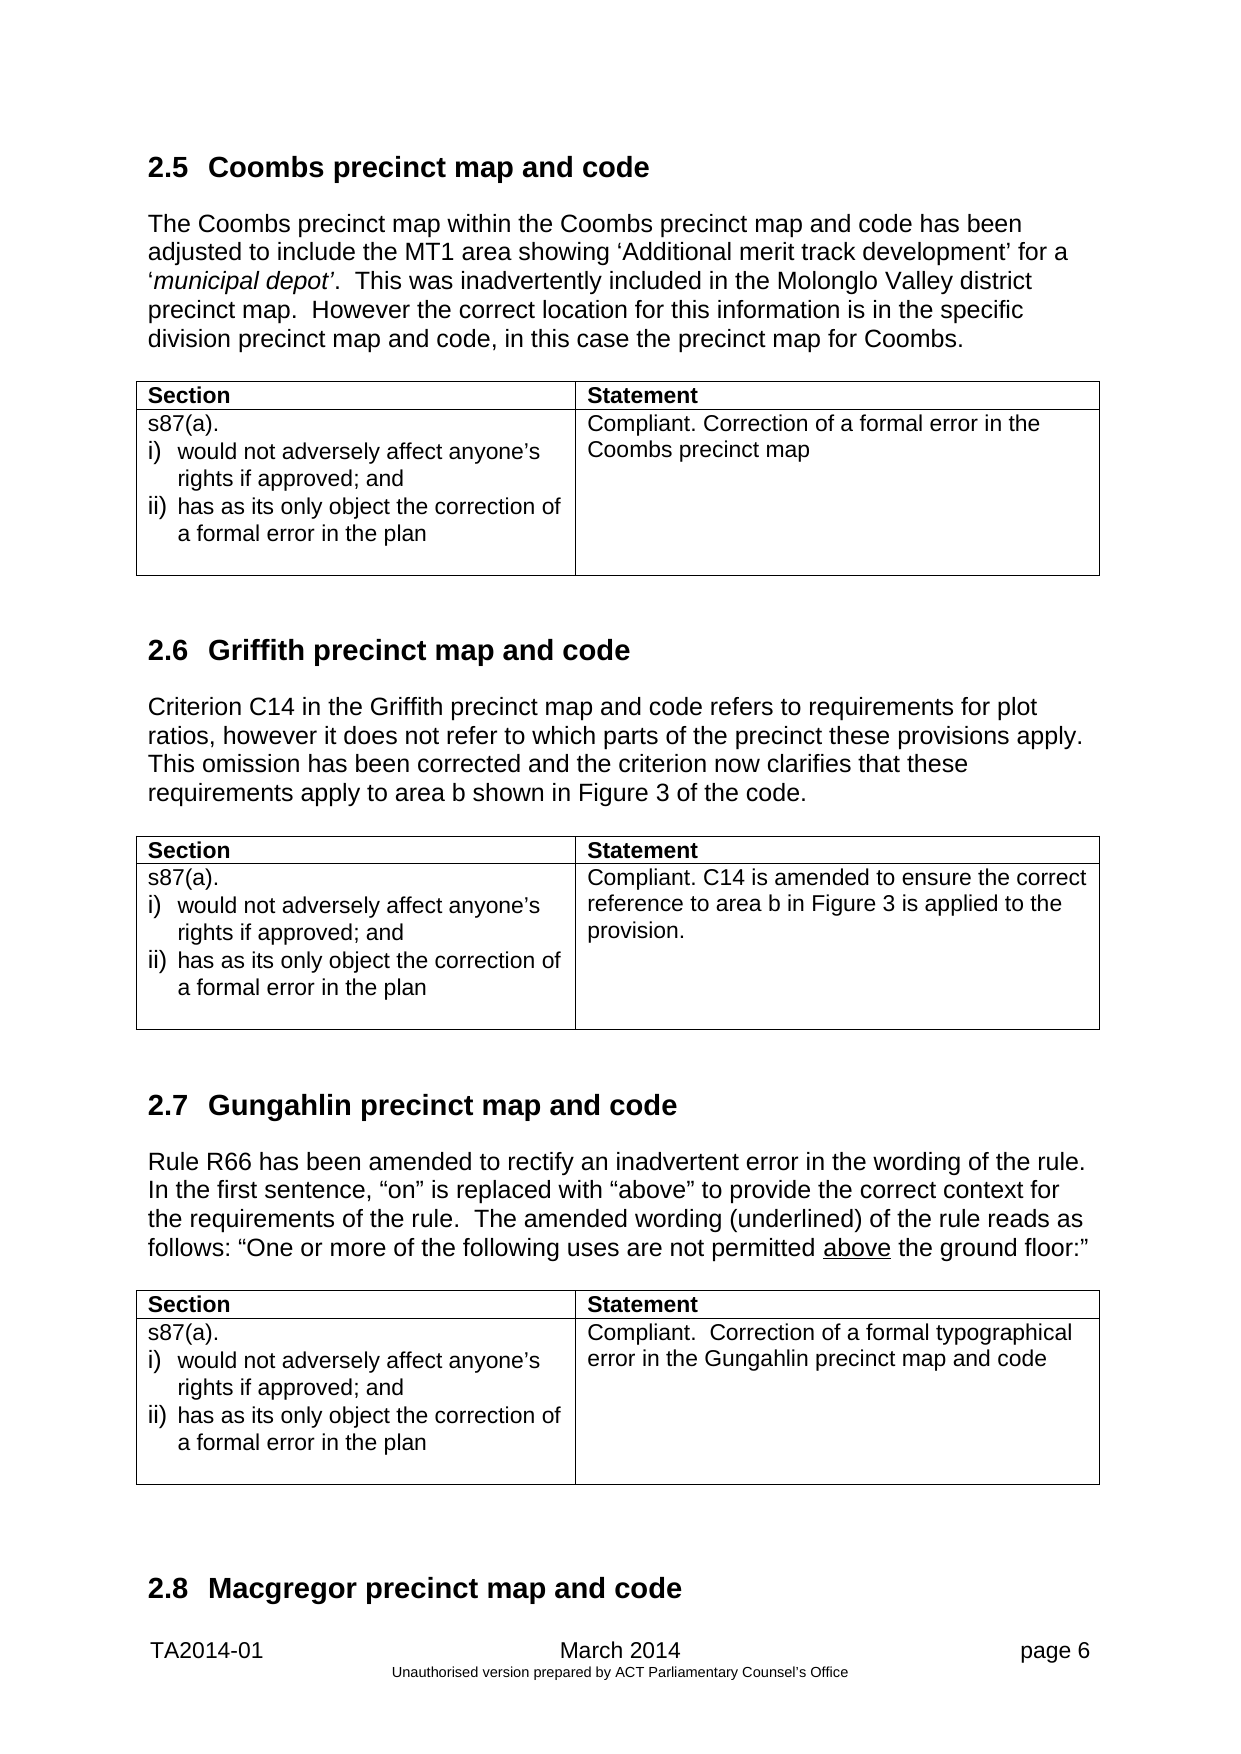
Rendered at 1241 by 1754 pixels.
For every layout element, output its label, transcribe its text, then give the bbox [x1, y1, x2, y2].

text Rule R66 has been amended to rectify an inadvertent error in the wording of the rule. In the first sentence, “on” is replaced with “above” to provide the correct context for the requirements of the rule. The amended wording (underlined) of the rule reads as follows: “One or more of the following uses are not permitted above the ground floor:” [148, 1146, 1092, 1261]
subtitle Macgregor precinct map and code [148, 1571, 1092, 1605]
table_header Section [137, 1291, 575, 1318]
table_cell Compliant. C14 is amended to ensure the correct reference to area b in Figure 3 is applied to the provision. [576, 864, 1099, 1029]
table_cell Compliant. Correction of a formal error in the Coombs precinct map [576, 410, 1099, 575]
text The Coombs precinct map within the Coombs precinct map and code has been adjusted to include the MT1 area showing ‘Additional merit track development’ for a ‘municipal depot’. This was inadvertently included in the Molonglo Valley district precinct map. However the correct location for this information is in the specific division precinct map and code, in this case the precinct map for Coombs. [148, 208, 1092, 352]
table_header Statement [576, 1291, 1099, 1318]
text Criterion C14 in the Griffith precinct map and code refers to requirements for plot ratios, however it does not refer to which parts of the precinct these provisions apply. This omission has been corrected and the criterion now clarifies that these requirements apply to area b shown in Figure 3 of the code. [148, 692, 1092, 807]
table_cell Compliant. Correction of a formal typographical error in the Gungahlin precinct map and code [576, 1319, 1099, 1484]
table_cell s87(a). would not adversely affect anyone’s rights if approved; and has as its only object the correction of a formal error in the plan [137, 410, 575, 575]
table_header Statement [576, 837, 1099, 863]
table_header Statement [576, 382, 1099, 408]
table_header Section [137, 382, 575, 408]
table_header Section [137, 837, 575, 863]
table_cell s87(a). would not adversely affect anyone’s rights if approved; and has as its only object the correction of a formal error in the plan [137, 864, 575, 1029]
subtitle Gungahlin precinct map and code [148, 1088, 1092, 1121]
subtitle Coombs precinct map and code [148, 150, 1092, 183]
subtitle Griffith precinct map and code [148, 633, 1092, 667]
table_cell s87(a). would not adversely affect anyone’s rights if approved; and has as its only object the correction of a formal error in the plan [137, 1319, 575, 1484]
